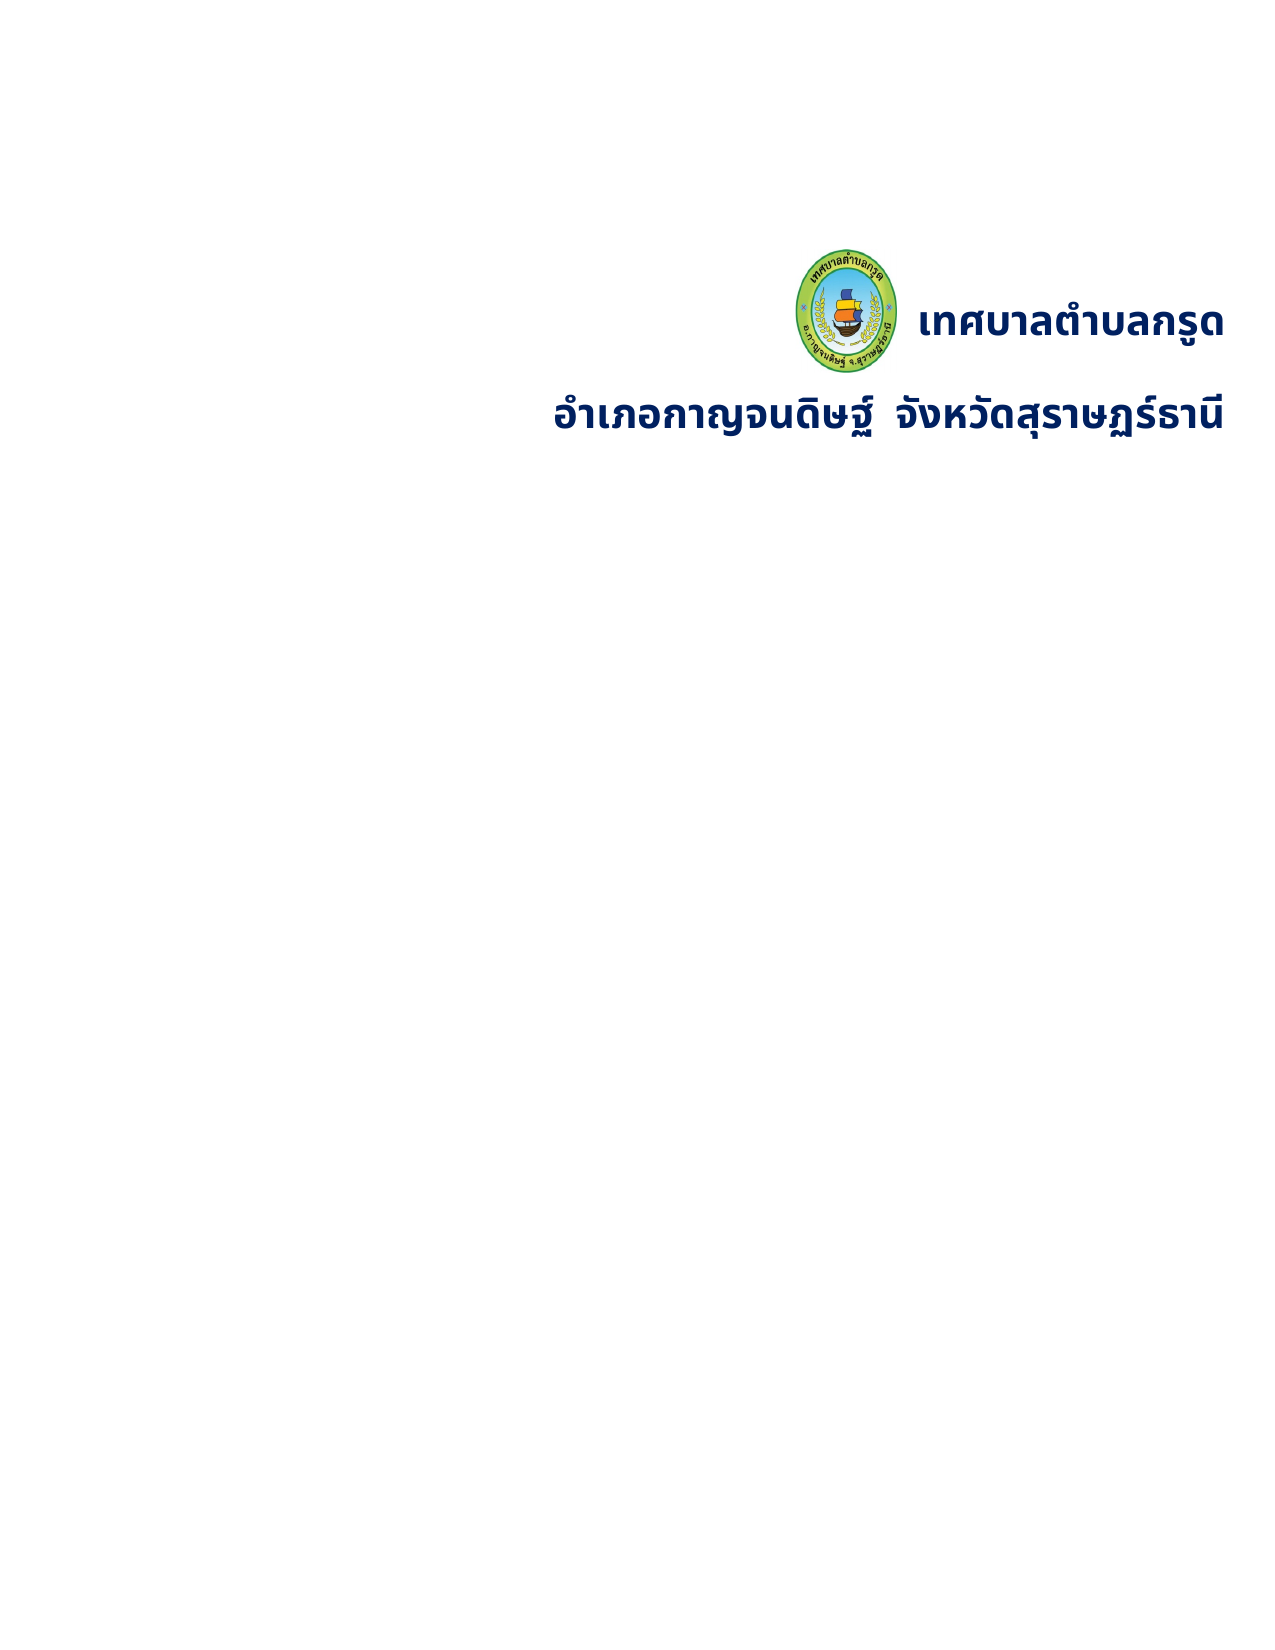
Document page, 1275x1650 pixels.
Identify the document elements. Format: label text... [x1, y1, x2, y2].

picture [795, 354, 897, 373]
text เทศบาลตำบลกรูด [177, 291, 1226, 354]
picture [795, 249, 897, 291]
text อำเภอกาญจนดิษฐ์ จังหวัดสุราษฏร์ธานี [177, 384, 1226, 447]
